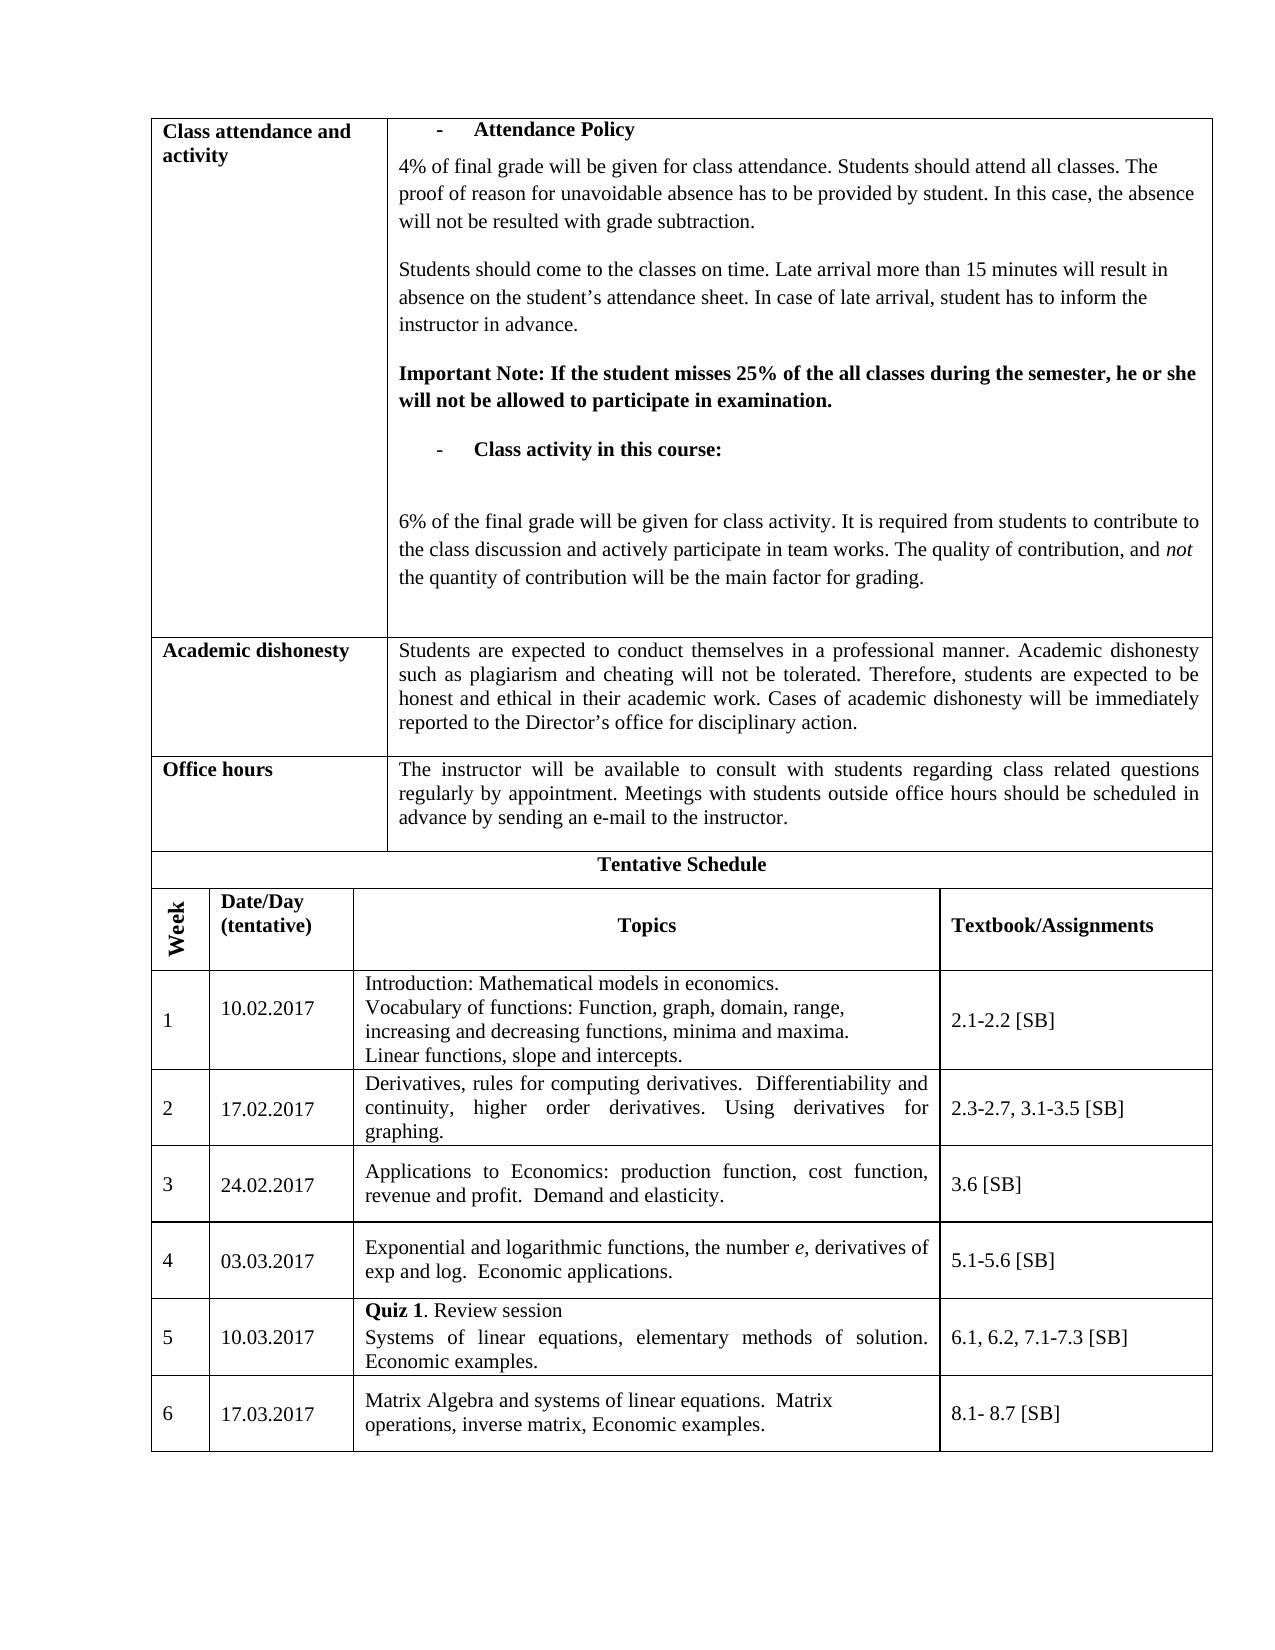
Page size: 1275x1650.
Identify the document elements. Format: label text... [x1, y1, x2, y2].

table_cell Tentative Schedule [152, 852, 1212, 888]
table_cell 6.1, 6.2, 7.1-7.3 [SB] [941, 1299, 1212, 1375]
table_cell Students are expected to conduct themselves in a professional manner. Academic dishonesty such as plagiarism and cheating will not be tolerated. Therefore, students are expected to be honest and ethical in their academic work. Cases of academic dishonesty will be immediately reported to the Director’s office for disciplinary action. [388, 638, 1212, 756]
table_cell 2.1-2.2 [SB] [941, 971, 1212, 1069]
table_cell Matrix Algebra and systems of linear equations. Matrix operations, inverse matrix, Economic examples. [354, 1376, 939, 1451]
table_header Class attendance and activity [152, 119, 387, 637]
table_cell Derivatives, rules for computing derivatives. Differentiability and continuity, higher order derivatives. Using derivatives for graphing. [354, 1070, 939, 1145]
table_cell Applications to Economics: production function, cost function, revenue and profit. Demand and elasticity. [354, 1146, 939, 1221]
table_cell 10.02.2017 [210, 971, 353, 1069]
table_cell Topics [354, 889, 939, 970]
table_cell Week [152, 889, 209, 970]
table_cell Textbook/Assignments [941, 889, 1212, 970]
table_cell Exponential and logarithmic functions, the number e, derivatives of exp and log. Economic applications. [354, 1223, 939, 1297]
table_cell 03.03.2017 [210, 1223, 353, 1297]
table_cell The instructor will be available to consult with students regarding class related questions regularly by appointment. Meetings with students outside office hours should be scheduled in advance by sending an e-mail to the instructor. [388, 757, 1212, 851]
table_cell 8.1- 8.7 [SB] [941, 1376, 1212, 1451]
table_cell Quiz 1. Review session Systems of linear equations, elementary methods of solution. Economic examples. [354, 1299, 939, 1375]
table_cell 3 [152, 1146, 209, 1221]
table_cell 2.3-2.7, 3.1-3.5 [SB] [941, 1070, 1212, 1145]
table_cell 5.1-5.6 [SB] [941, 1223, 1212, 1297]
table_cell Academic dishonesty [152, 638, 387, 756]
table_cell Office hours [152, 757, 387, 851]
table_cell Introduction: Mathematical models in economics. Vocabulary of functions: Function, graph, domain, range, increasing and decreasing functions, minima and maxima. Linear functions, slope and intercepts. [354, 971, 939, 1069]
table_cell 10.03.2017 [210, 1299, 353, 1375]
table_cell 4 [152, 1223, 209, 1297]
table_cell 17.03.2017 [210, 1376, 353, 1451]
table_cell 2 [152, 1070, 209, 1145]
table_cell 3.6 [SB] [941, 1146, 1212, 1221]
table_cell 24.02.2017 [210, 1146, 353, 1221]
table_cell 1 [152, 971, 209, 1069]
table_cell 17.02.2017 [210, 1070, 353, 1145]
table_header Attendance Policy 4% of final grade will be given for class attendance. Students should attend all classes. The proof of reason for unavoidable absence has to be provided by student. In this case, the absence will not be resulted with grade subtraction. Students should come to the classes on time. Late arrival more than 15 minutes will result in absence on the student’s attendance sheet. In case of late arrival, student has to inform the instructor in advance. Important Note: If the student misses 25% of the all classes during the semester, he or she will not be allowed to participate in examination. Class activity in this course: 6% of the final grade will be given for class activity. It is required from students to contribute to the class discussion and actively participate in team works. The quality of contribution, and not the quantity of contribution will be the main factor for grading. [388, 119, 1212, 637]
table_cell 6 [152, 1376, 209, 1451]
table_cell Date/Day (tentative) [210, 889, 353, 970]
table_cell 5 [152, 1299, 209, 1375]
